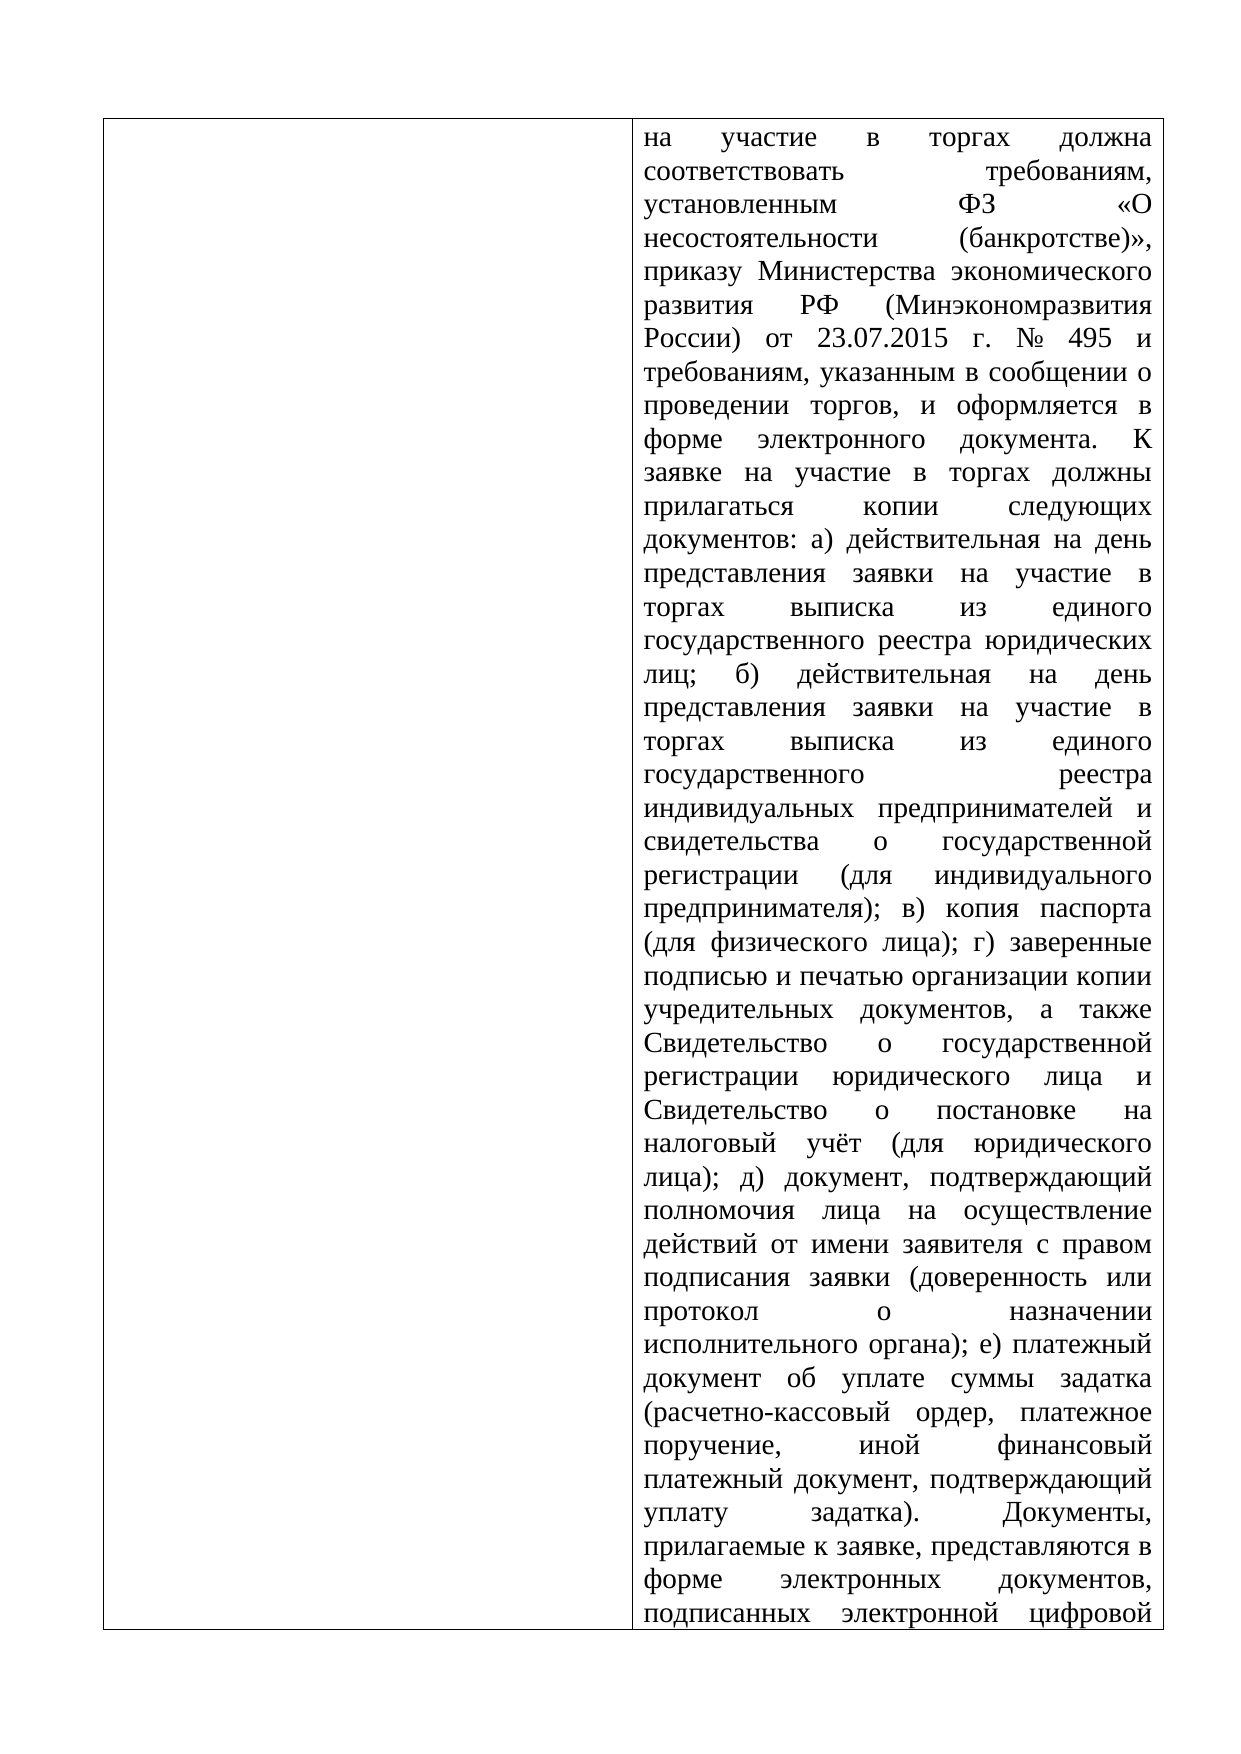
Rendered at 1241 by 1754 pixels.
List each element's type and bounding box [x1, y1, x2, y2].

table_cell [633, 119, 1163, 1628]
table_cell [104, 119, 632, 1628]
